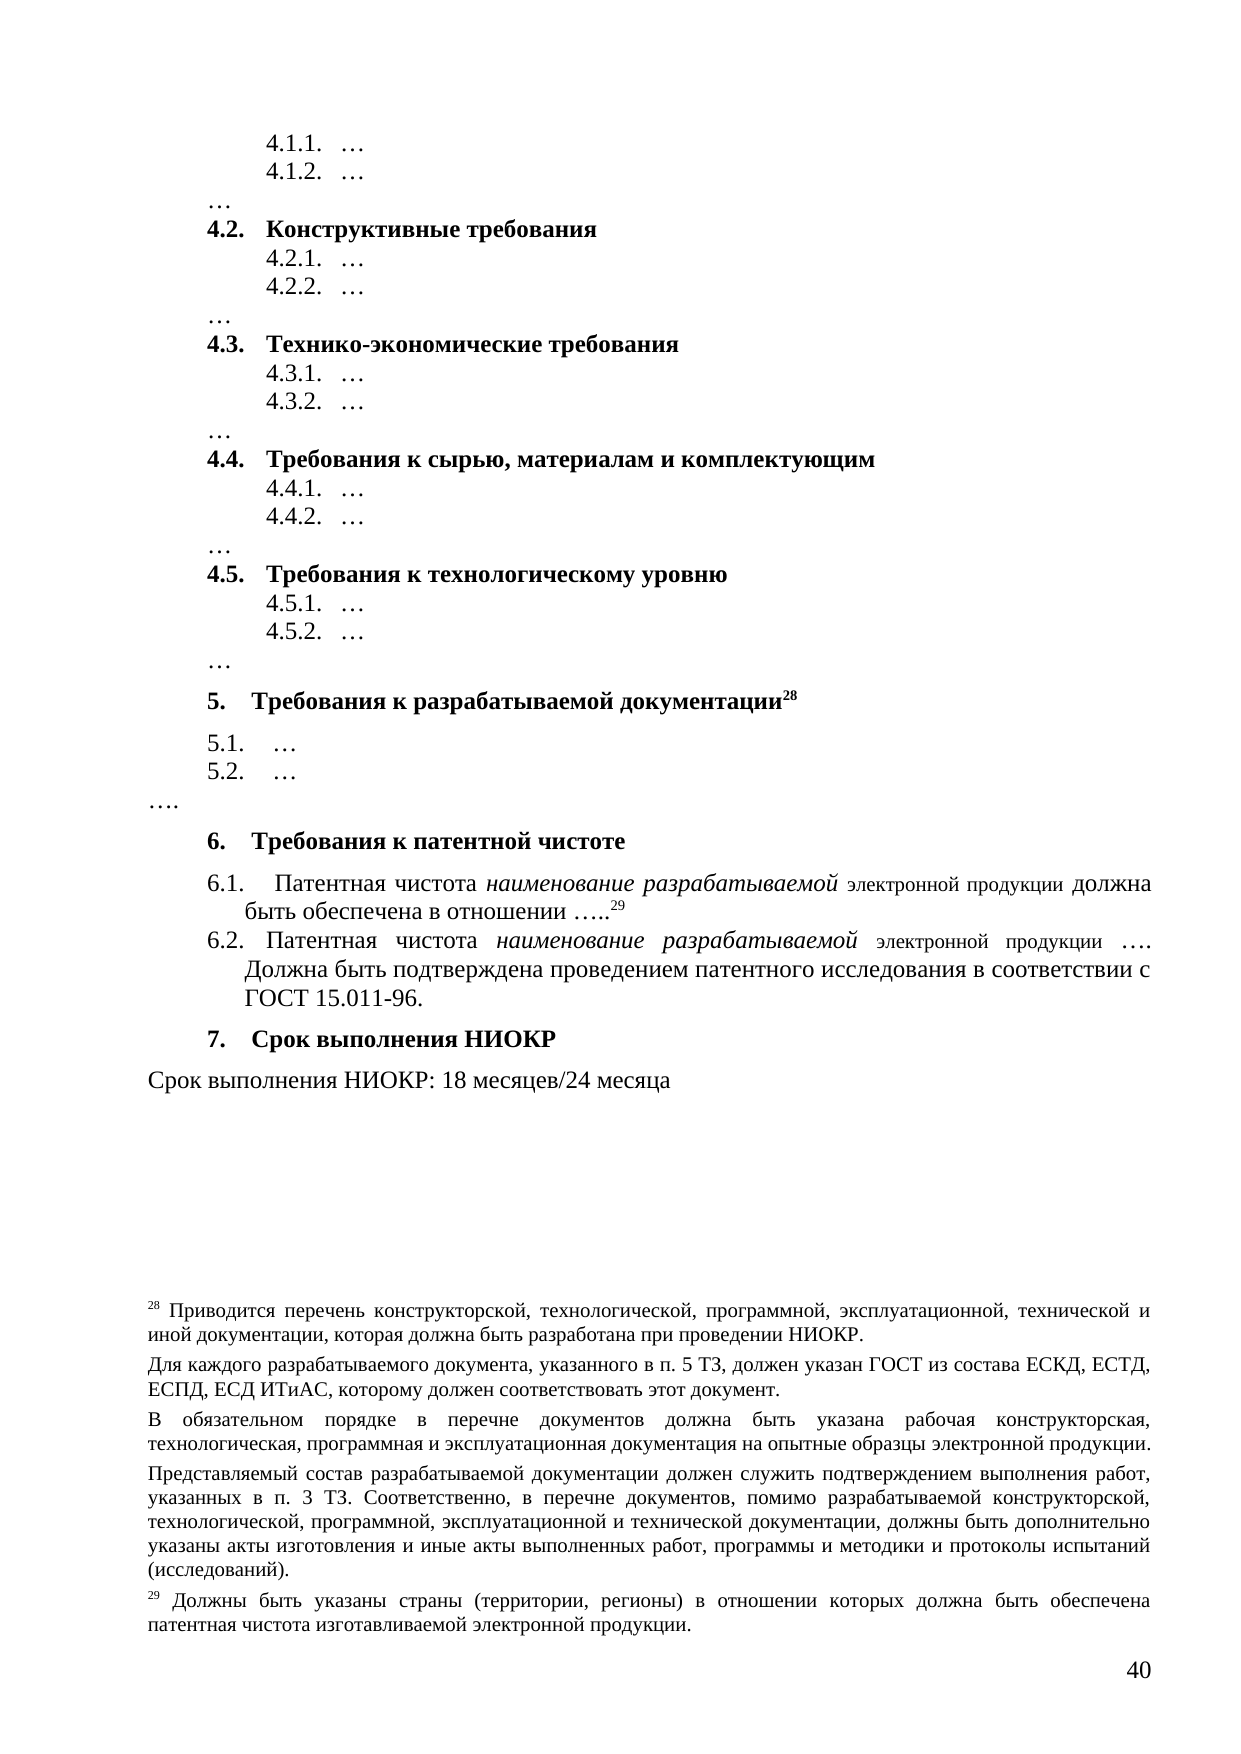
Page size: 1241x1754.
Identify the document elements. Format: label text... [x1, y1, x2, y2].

list Технико-экономические требования [207, 329, 1152, 358]
list Требования к технологическому уровню [207, 559, 1152, 588]
list Требования к разрабатываемой документации [148, 686, 1152, 715]
list … [266, 271, 1152, 300]
list … [266, 501, 1152, 530]
list Требования к патентной чистоте [148, 826, 1152, 855]
list … [266, 616, 1152, 645]
list … [266, 386, 1152, 415]
list … [266, 588, 1152, 616]
list Патентная чистота наименование разрабатываемой электронной продукции …. Должна быть подтверждена проведением патентного исследования в соответствии с ГОСТ 15.011-96. [207, 925, 1152, 1011]
list … [207, 300, 1152, 329]
list Конструктивные требования [207, 214, 1152, 243]
list Срок выполнения НИОКР [148, 1024, 1152, 1053]
list … [207, 530, 1152, 559]
list … [207, 645, 1152, 674]
list … [266, 128, 1152, 156]
list …. [148, 785, 1152, 814]
list … [266, 358, 1152, 386]
list … [207, 756, 1152, 785]
list … [266, 473, 1152, 501]
list … [207, 415, 1152, 444]
list Требования к сырью, материалам и комплектующим [207, 444, 1152, 473]
list Срок выполнения НИОКР: 18 месяцев/24 месяца [148, 1065, 1152, 1094]
list … [266, 243, 1152, 271]
list … [266, 156, 1152, 185]
list … [207, 728, 1152, 756]
list … [207, 185, 1152, 214]
list Патентная чистота наименование разрабатываемой электронной продукции должна быть обеспечена в отношении ….. [207, 868, 1152, 925]
